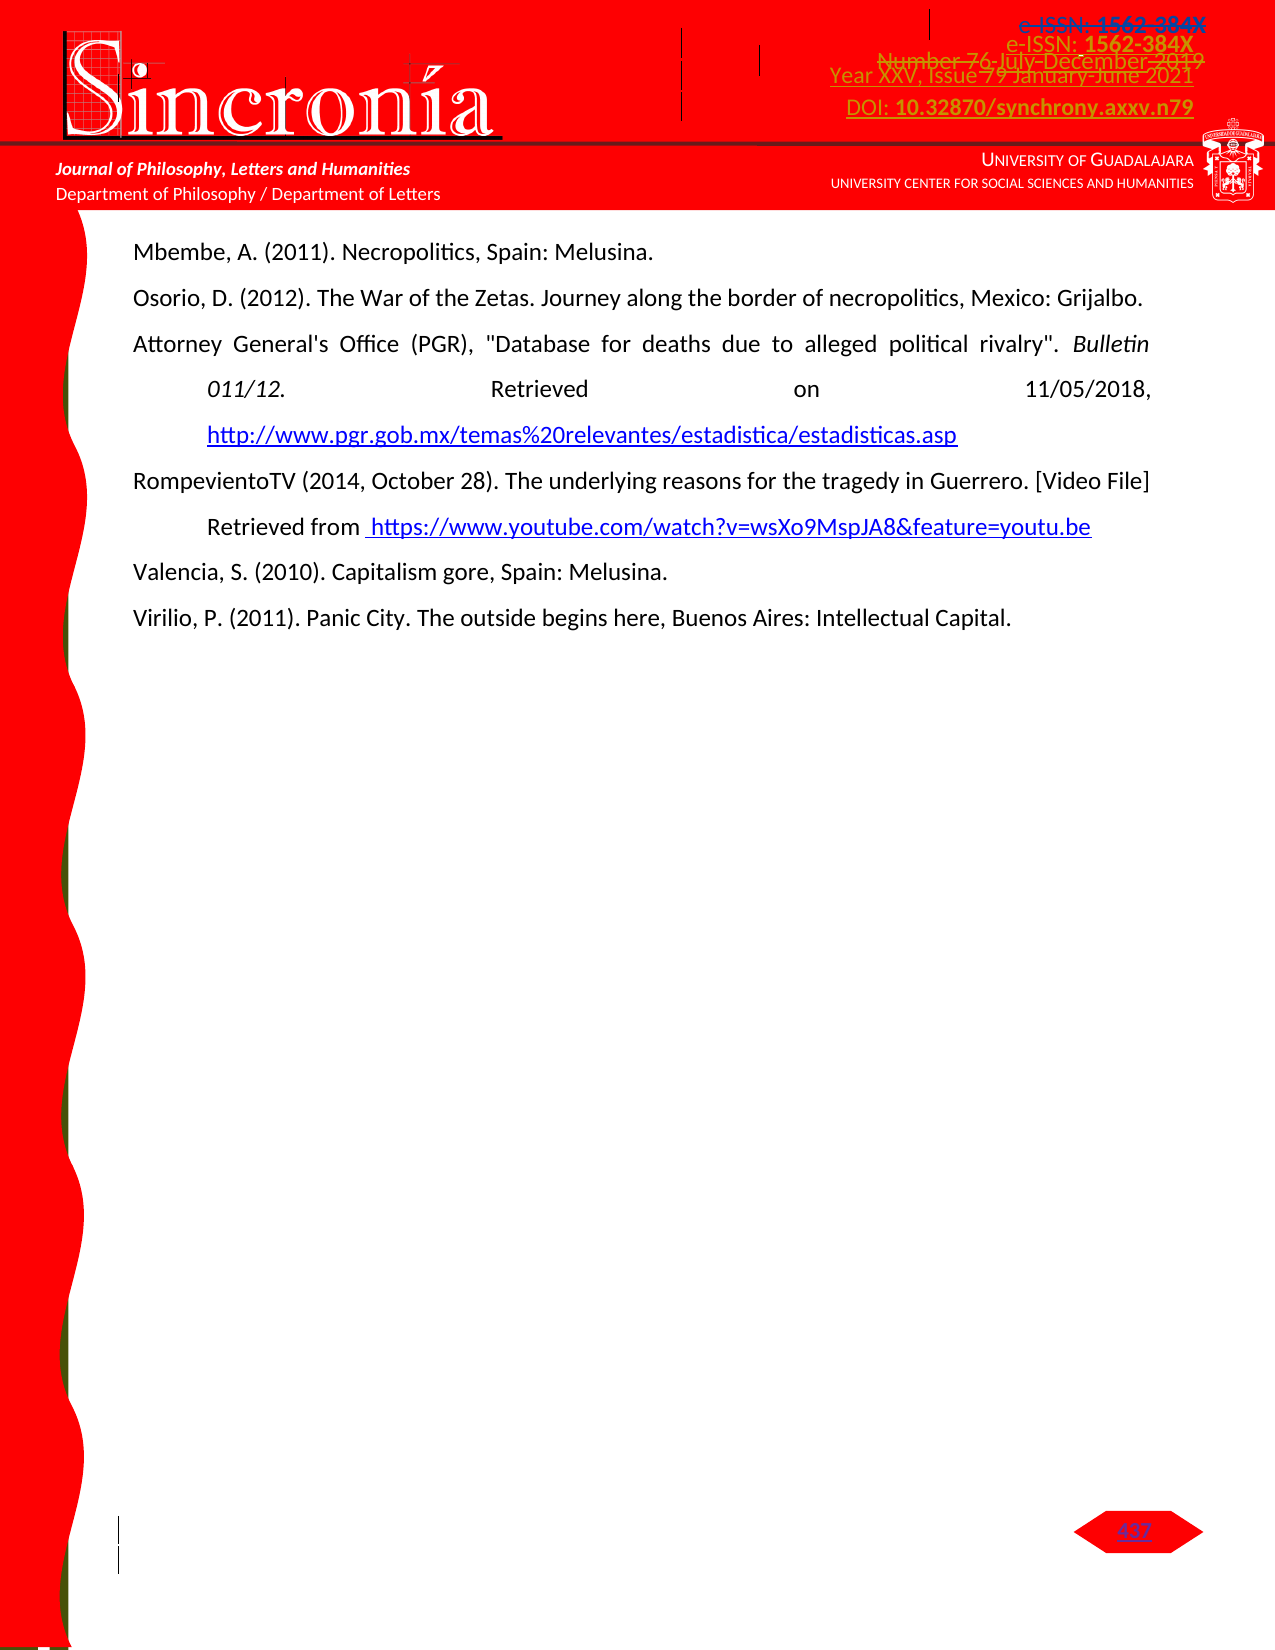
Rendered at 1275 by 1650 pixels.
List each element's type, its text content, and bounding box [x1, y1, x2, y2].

text Virilio, P. (2011). Panic City. The outside begins here, Buenos Aires: Intellectual Capital. [133, 602, 1152, 633]
text Attorney General's Office (PGR), "Database for deaths due to alleged political rivalry". Bulletin 011/12. Retrieved on 11/05/2018, http://www.pgr.gob.mx/temas%20relevantes/estadistica/estadisticas.asp [133, 328, 1152, 450]
text RompevientoTV (2014, October 28). The underlying reasons for the tragedy in Guerrero. [Video File] Retrieved from https://www.youtube.com/watch?v=wsXo9MspJA8&feature=youtu.be [133, 465, 1152, 541]
text Valencia, S. (2010). Capitalism gore, Spain: Melusina. [133, 556, 1152, 587]
picture [1202, 118, 1264, 203]
picture [62, 22, 503, 171]
text Mbembe, A. (2011). Necropolitics, Spain: Melusina. [133, 236, 1152, 267]
text Osorio, D. (2012). The War of the Zetas. Journey along the border of necropolitics, Mexico: Grijalbo. [133, 282, 1152, 312]
